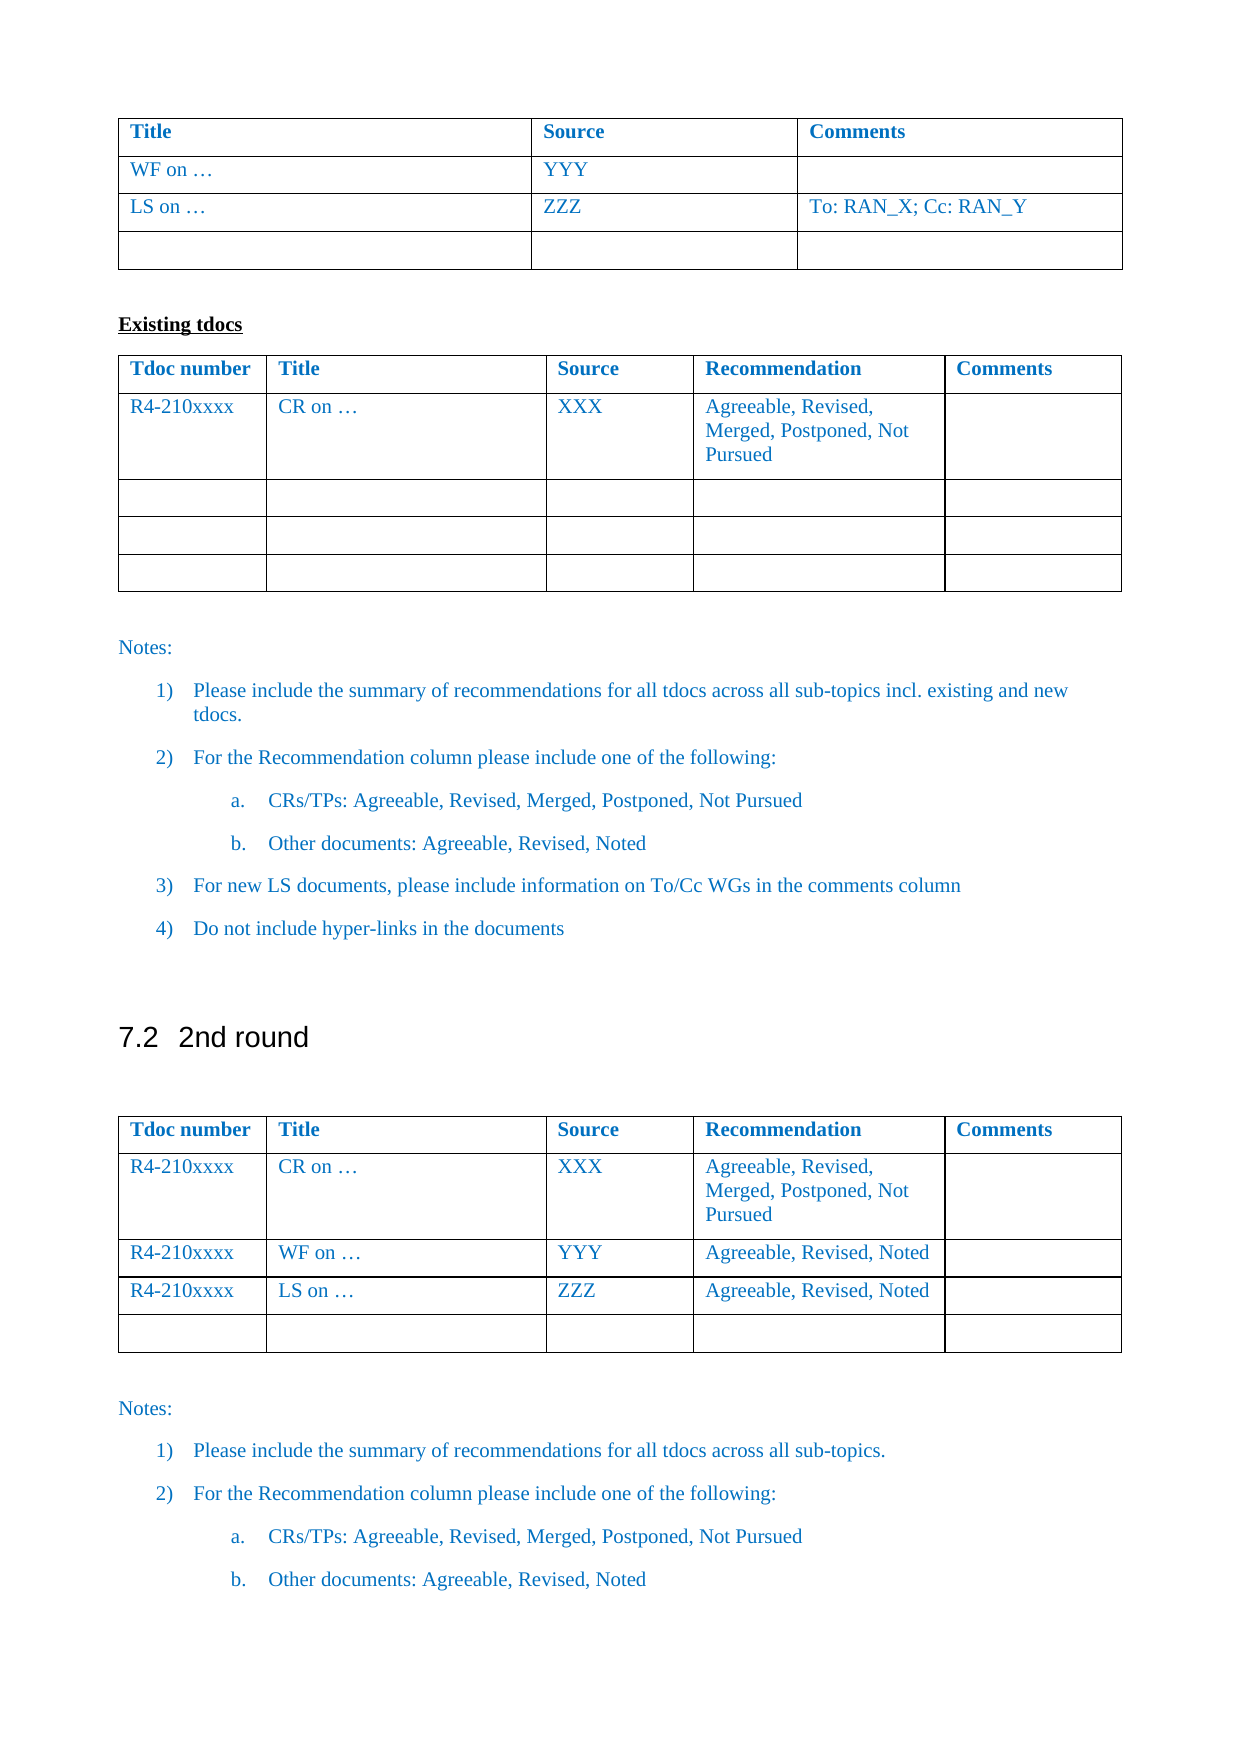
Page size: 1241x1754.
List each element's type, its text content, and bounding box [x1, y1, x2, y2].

table_cell [119, 1315, 266, 1352]
table_cell [267, 1315, 546, 1352]
text Notes: [118, 635, 1122, 659]
table_cell [119, 555, 266, 591]
table_header Title [267, 1117, 546, 1153]
table_header Comments [798, 119, 1122, 156]
table_cell [267, 480, 546, 516]
subtitle 2nd round [118, 1020, 1122, 1054]
text Existing tdocs [118, 312, 1122, 336]
table_cell ZZZ [547, 1278, 693, 1314]
table_cell [946, 517, 1121, 554]
table_header Title [267, 356, 546, 393]
table_header Source [547, 356, 693, 393]
table_cell [547, 555, 693, 591]
list For the Recommendation column please include one of the following: [156, 745, 1122, 769]
list For the Recommendation column please include one of the following: [156, 1481, 1122, 1505]
table_cell R4-210xxxx [119, 1154, 266, 1239]
table_cell [946, 394, 1121, 478]
table_header Tdoc number [119, 356, 266, 393]
table_cell Agreeable, Revised, Merged, Postponed, Not Pursued [694, 1154, 944, 1239]
list CRs/TPs: Agreeable, Revised, Merged, Postponed, Not Pursued [231, 788, 1122, 812]
list CRs/TPs: Agreeable, Revised, Merged, Postponed, Not Pursued [231, 1524, 1122, 1548]
table_cell [946, 1278, 1121, 1314]
table_cell XXX [547, 1154, 693, 1239]
table_cell XXX [547, 394, 693, 478]
table_header Recommendation [694, 356, 944, 393]
table_cell [547, 1315, 693, 1352]
table_cell [119, 232, 531, 268]
table_header Source [532, 119, 797, 156]
text Notes: [118, 1396, 1122, 1419]
table_cell ZZZ [532, 194, 797, 231]
table_cell R4-210xxxx [119, 394, 266, 478]
table_cell Agreeable, Revised, Merged, Postponed, Not Pursued [694, 394, 944, 478]
table_header Title [119, 119, 531, 156]
table_cell [694, 555, 944, 591]
list Please include the summary of recommendations for all tdocs across all sub-topics incl. existing and new tdocs. [156, 678, 1122, 726]
table_cell Agreeable, Revised, Noted [694, 1240, 944, 1276]
table_cell LS on … [119, 194, 531, 231]
table_header Comments [946, 356, 1121, 393]
table_cell WF on … [267, 1240, 546, 1276]
table_cell [547, 517, 693, 554]
table_cell R4-210xxxx [119, 1278, 266, 1314]
table_cell CR on … [267, 394, 546, 478]
list Do not include hyper-links in the documents [156, 916, 1122, 940]
table_cell Agreeable, Revised, Noted [694, 1278, 944, 1314]
list Please include the summary of recommendations for all tdocs across all sub-topics. [156, 1438, 1122, 1462]
table_cell [694, 517, 944, 554]
list Other documents: Agreeable, Revised, Noted [231, 830, 1122, 854]
table_cell [798, 232, 1122, 268]
table_header Recommendation [694, 1117, 944, 1153]
table_cell WF on … [119, 157, 531, 193]
table_header Source [547, 1117, 693, 1153]
list Other documents: Agreeable, Revised, Noted [231, 1567, 1122, 1591]
table_header Comments [946, 1117, 1121, 1153]
table_cell [119, 480, 266, 516]
table_cell [946, 1154, 1121, 1239]
list For new LS documents, please include information on To/Cc WGs in the comments column [156, 873, 1122, 897]
table_cell YYY [547, 1240, 693, 1276]
table_cell [267, 555, 546, 591]
table_cell [694, 480, 944, 516]
table_cell To: RAN_X; Cc: RAN_Y [798, 194, 1122, 231]
table_cell [946, 1240, 1121, 1276]
table_cell [694, 1315, 944, 1352]
table_cell [946, 480, 1121, 516]
table_cell R4-210xxxx [119, 1240, 266, 1276]
table_cell [547, 480, 693, 516]
table_cell YYY [532, 157, 797, 193]
table_cell [267, 517, 546, 554]
table_cell [532, 232, 797, 268]
table_cell CR on … [267, 1154, 546, 1239]
table_header Tdoc number [119, 1117, 266, 1153]
table_cell [798, 157, 1122, 193]
table_cell LS on … [267, 1278, 546, 1314]
table_cell [946, 555, 1121, 591]
table_cell [119, 517, 266, 554]
table_cell [946, 1315, 1121, 1352]
